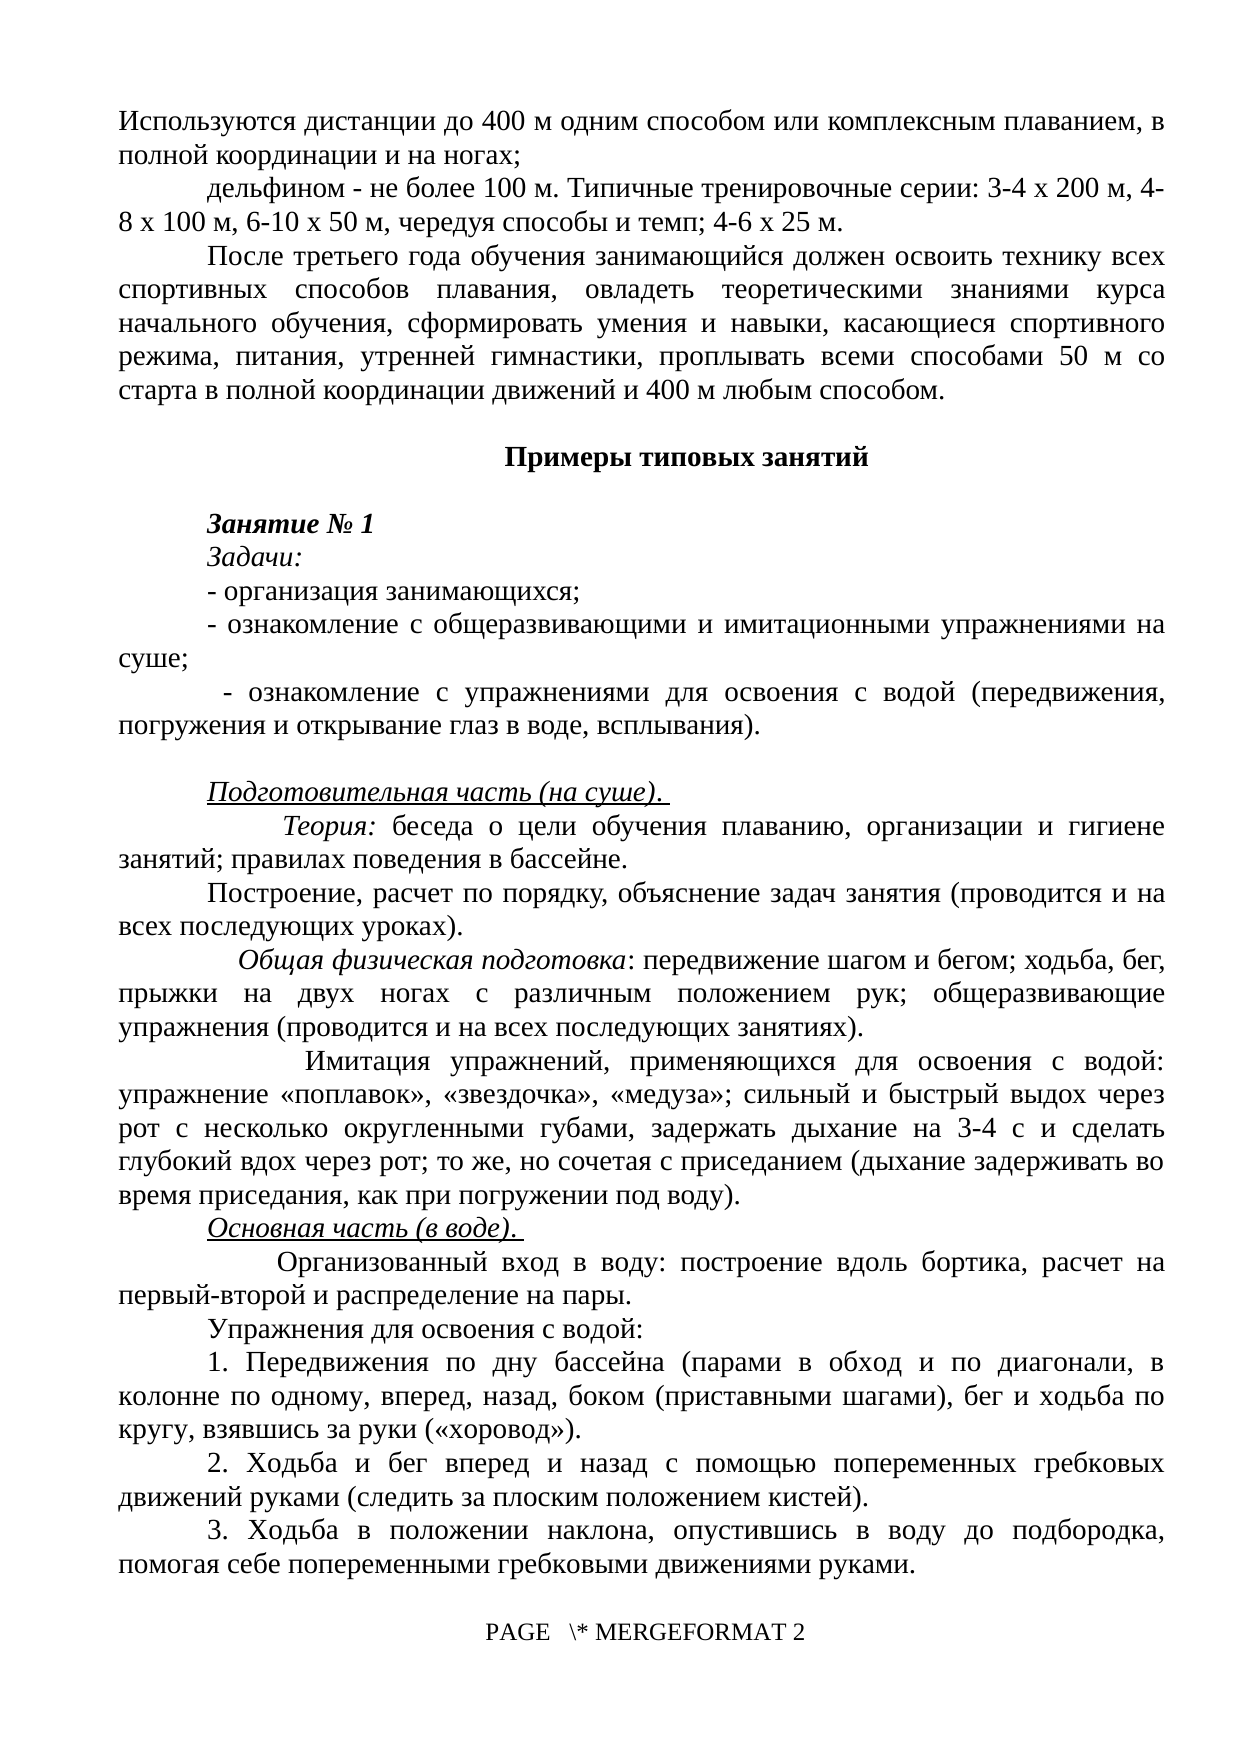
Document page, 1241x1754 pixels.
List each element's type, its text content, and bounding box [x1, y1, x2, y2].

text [118, 103, 1166, 171]
text - ознакомление с общеразвивающими и имитационными упражнениями на суше; [118, 607, 1166, 674]
text Примеры типовых занятий [118, 439, 1166, 472]
text Общая физическая подготовка: передвижение шагом и бегом; ходьба, бег, прыжки на двух ногах с различным положением рук; общеразвивающие упражнения (проводится и на всех последующих занятиях). [118, 942, 1166, 1043]
text Подготовительная часть (на суше). [118, 774, 1166, 808]
text Задачи: [118, 539, 1166, 573]
text Занятие № 1 [118, 506, 1166, 539]
text Построение, расчет по порядку, объяснение задач занятия (проводится и на всех последующих уроках). [118, 875, 1166, 942]
text Организованный вход в воду: построение вдоль бортика, расчет на первый-второй и распределение на пары. [118, 1244, 1166, 1311]
text Упражнения для освоения с водой: [118, 1311, 1166, 1344]
text - организация занимающихся; [118, 573, 1166, 607]
text Теория: беседа о цели обучения плаванию, организации и гигиене занятий; правилах поведения в бассейне. [118, 808, 1166, 875]
text 3. Ходьба в положении наклона, опустившись в воду до подбородка, помогая себе попеременными гребковыми движениями руками. [118, 1512, 1166, 1579]
text 1. Передвижения по дну бассейна (парами в обход и по диагонали, в колонне по одному, вперед, назад, боком (приставными шагами), бег и ходьба по кругу, взявшись за руки («хоровод»). [118, 1344, 1166, 1445]
text Основная часть (в воде). [118, 1210, 1166, 1244]
text - ознакомление с упражнениями для освоения с водой (передвижения, погружения и открывание глаз в воде, всплывания). [118, 674, 1166, 741]
text 2. Ходьба и бег вперед и назад с помощью попеременных гребковых движений руками (следить за плоским положением кистей). [118, 1445, 1166, 1512]
text дельфином - не более . Типичные тренировочные серии: 3-4 х , 4-8 х , 6-10 х , чередуя способы и темп; 4-6 х . [118, 171, 1166, 238]
text Имитация упражнений, применяющихся для освоения с водой: упражнение «поплавок», «звездочка», «медуза»; сильный и быстрый выдох через рот с несколько округленными губами, задержать дыхание на 3-4 с и сделать глубокий вдох через рот; то же, но сочетая с приседанием (дыхание задерживать во время приседания, как при погружении под воду). [118, 1043, 1166, 1210]
text После третьего года обучения занимающийся должен освоить технику всех спортивных способов плавания, овладеть теоретическими знаниями курса начального обучения, сформировать умения и навыки, касающиеся спортивного режима, питания, утренней гимнастики, проплывать всеми способами со старта в полной координации движений и любым способом. [118, 238, 1166, 405]
